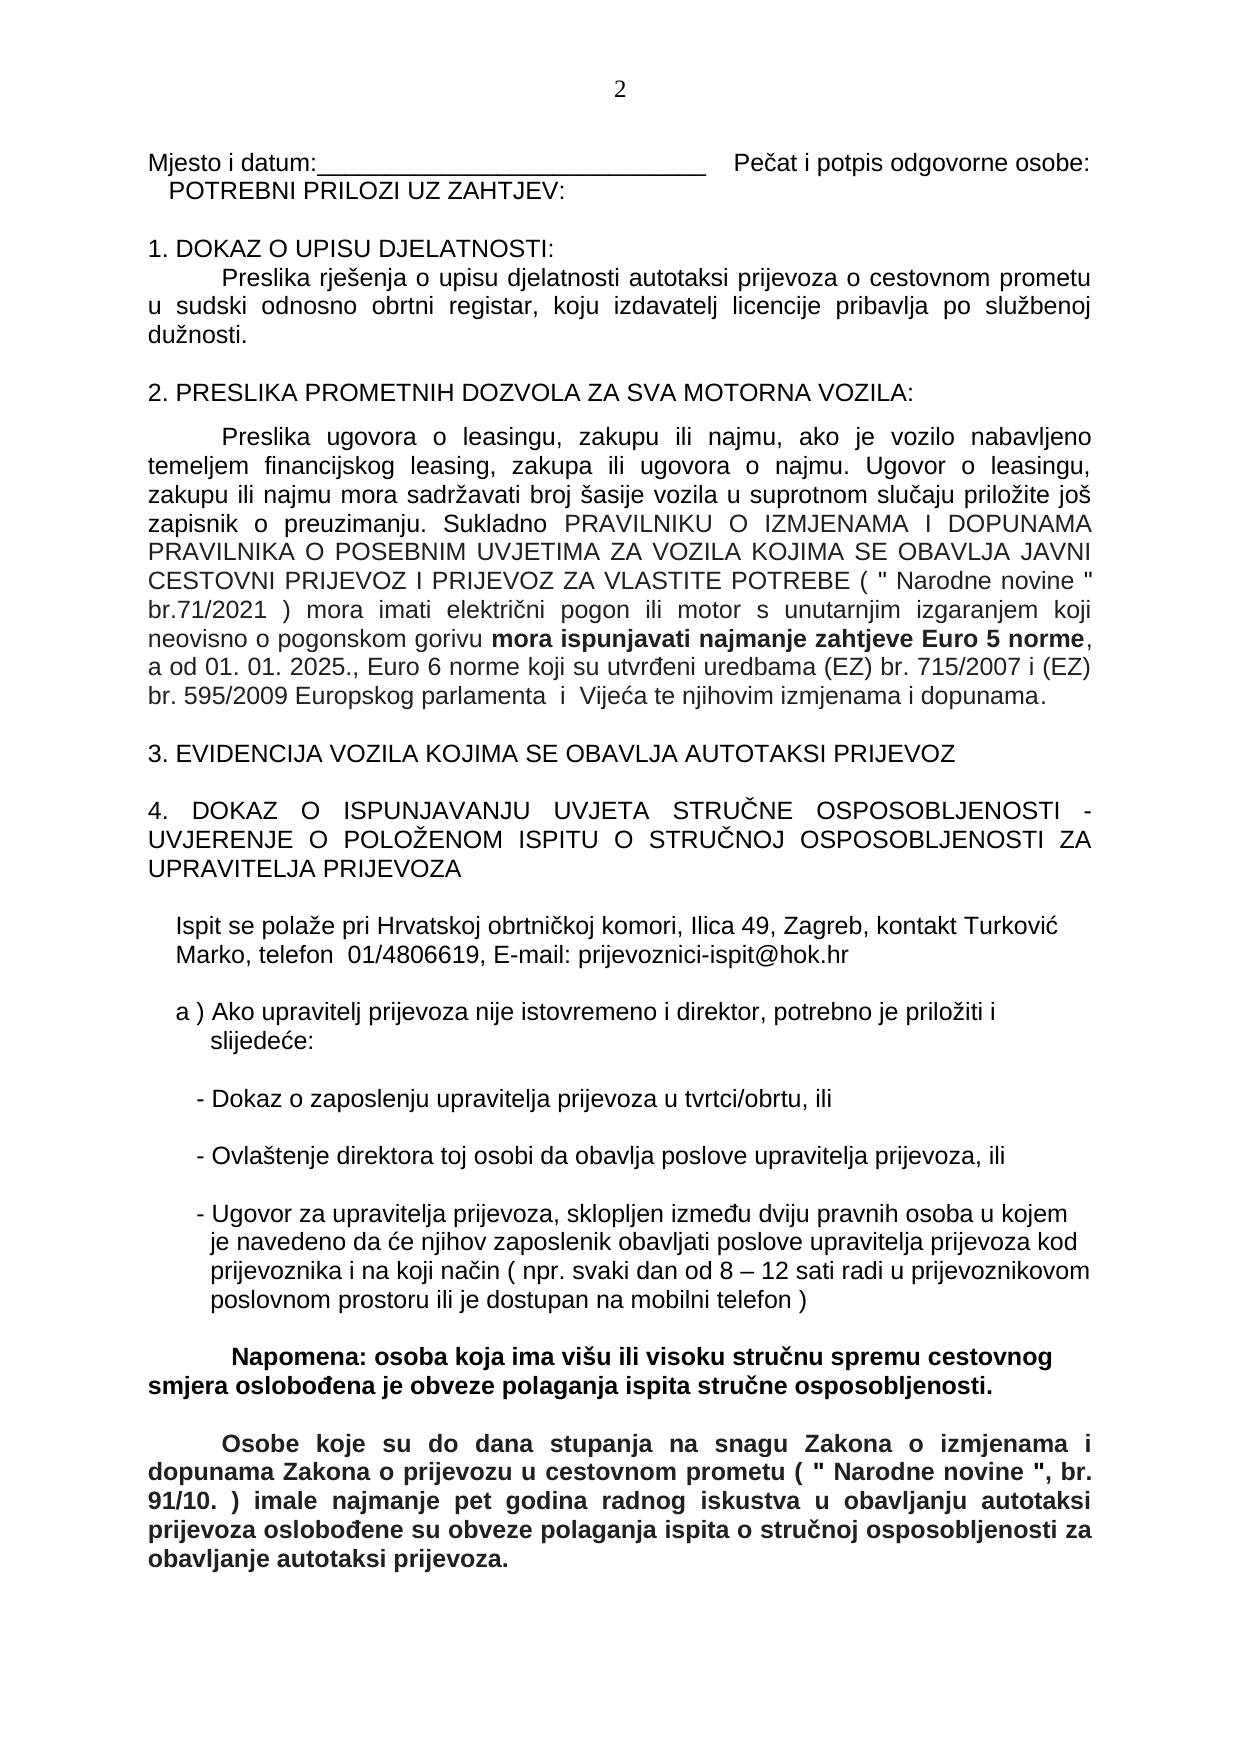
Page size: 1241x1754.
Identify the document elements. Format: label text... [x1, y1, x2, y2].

text 1. DOKAZ O UPISU DJELATNOSTI: [148, 234, 1093, 263]
text 4. DOKAZ O ISPUNJAVANJU UVJETA STRUČNE OSPOSOBLJENOSTI - UVJERENJE O POLOŽENOM ISPITU O STRUČNOJ OSPOSOBLJENOSTI ZA UPRAVITELJA PRIJEVOZA [148, 796, 1093, 882]
text Marko, telefon 01/4806619, E-mail: prijevoznici-ispit@hok.hr [148, 940, 1093, 968]
text POTREBNI PRILOZI UZ ZAHTJEV: [148, 176, 1093, 205]
text - Dokaz o zaposlenju upravitelja prijevoza u tvrtci/obrtu, ili [148, 1083, 1093, 1112]
text Napomena: osoba koja ima višu ili visoku stručnu spremu cestovnog [148, 1342, 1093, 1371]
text 3. EVIDENCIJA VOZILA KOJIMA SE OBAVLJA AUTOTAKSI PRIJEVOZ [148, 738, 1093, 767]
text Osobe koje su do dana stupanja na snagu Zakona o izmjenama i dopunama Zakona o prijevozu u cestovnom prometu ( " Narodne novine ", br. 91/10. ) imale najmanje pet godina radnog iskustva u obavljanju autotaksi prijevoza oslobođene su obveze polaganja ispita o stručnoj osposobljenosti za obavljanje autotaksi prijevoza. [148, 1543, 1093, 1572]
text je navedeno da će njihov zaposlenik obavljati poslove upravitelja prijevoza kod [148, 1227, 1093, 1256]
text Mjesto i datum:____________________________ Pečat i potpis odgovorne osobe: [148, 148, 1093, 176]
text smjera oslobođena je obveze polaganja ispita stručne osposobljenosti. [148, 1371, 1093, 1400]
text - Ovlaštenje direktora toj osobi da obavlja poslove upravitelja prijevoza, ili [148, 1141, 1093, 1170]
text - Ugovor za upravitelja prijevoza, sklopljen između dviju pravnih osoba u kojem [148, 1198, 1093, 1227]
text Preslika rješenja o upisu djelatnosti autotaksi prijevoza o cestovnom prometu u sudski odnosno obrtni registar, koju izdavatelj licencije pribavlja po službenoj dužnosti. [148, 263, 1093, 349]
text 2. PRESLIKA PROMETNIH DOZVOLA ZA SVA MOTORNA VOZILA: [148, 378, 1093, 406]
text a ) Ako upravitelj prijevoza nije istovremeno i direktor, potrebno je priložiti i [148, 997, 1093, 1026]
text Preslika ugovora o leasingu, zakupu ili najmu, ako je vozilo nabavljeno temeljem financijskog leasing, zakupa ili ugovora o najmu. Ugovor o leasingu, zakupu ili najmu mora sadržavati broj šasije vozila u suprotnom slučaju priložite još zapisnik o preuzimanju. Sukladno PRAVILNIKU O IZMJENAMA I DOPUNAMA PRAVILNIKA O POSEBNIM UVJETIMA ZA VOZILA KOJIMA SE OBAVLJA JAVNI CESTOVNI PRIJEVOZ I PRIJEVOZ ZA VLASTITE POTREBE ( " Narodne novine " br.71/2021 ) mora imati električni pogon ili motor s unutarnjim izgaranjem koji neovisno o pogonskom gorivu mora ispunjavati najmanje zahtjeve Euro 5 norme, a od 01. 01. 2025., Euro 6 norme koji su utvrđeni uredbama (EZ) br. 715/2007 i (EZ) br. 595/2009 Europskog parlamenta i Vijeća te njihovim izmjenama i dopunama. [148, 422, 1093, 624]
text poslovnom prostoru ili je dostupan na mobilni telefon ) [148, 1285, 1093, 1313]
text Ispit se polaže pri Hrvatskoj obrtničkoj komori, Ilica 49, Zagreb, kontakt Turković [148, 911, 1093, 940]
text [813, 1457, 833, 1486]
text prijevoznika i na koji način ( npr. svaki dan od 8 – 12 sati radi u prijevoznikovom [148, 1256, 1093, 1285]
text slijedeće: [148, 1026, 1093, 1055]
text Osobe koje su do dana stupanja na snagu Zakona o izmjenama i dopunama Zakona o prijevozu u cestovnom prometu ( " Narodne novine ", br. 91/10. ) imale najmanje pet godina radnog iskustva u obavljanju autotaksi prijevoza oslobođene su obveze polaganja ispita o stručnoj osposobljenosti za obavljanje autotaksi prijevoza. [148, 1428, 1093, 1457]
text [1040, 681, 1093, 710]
